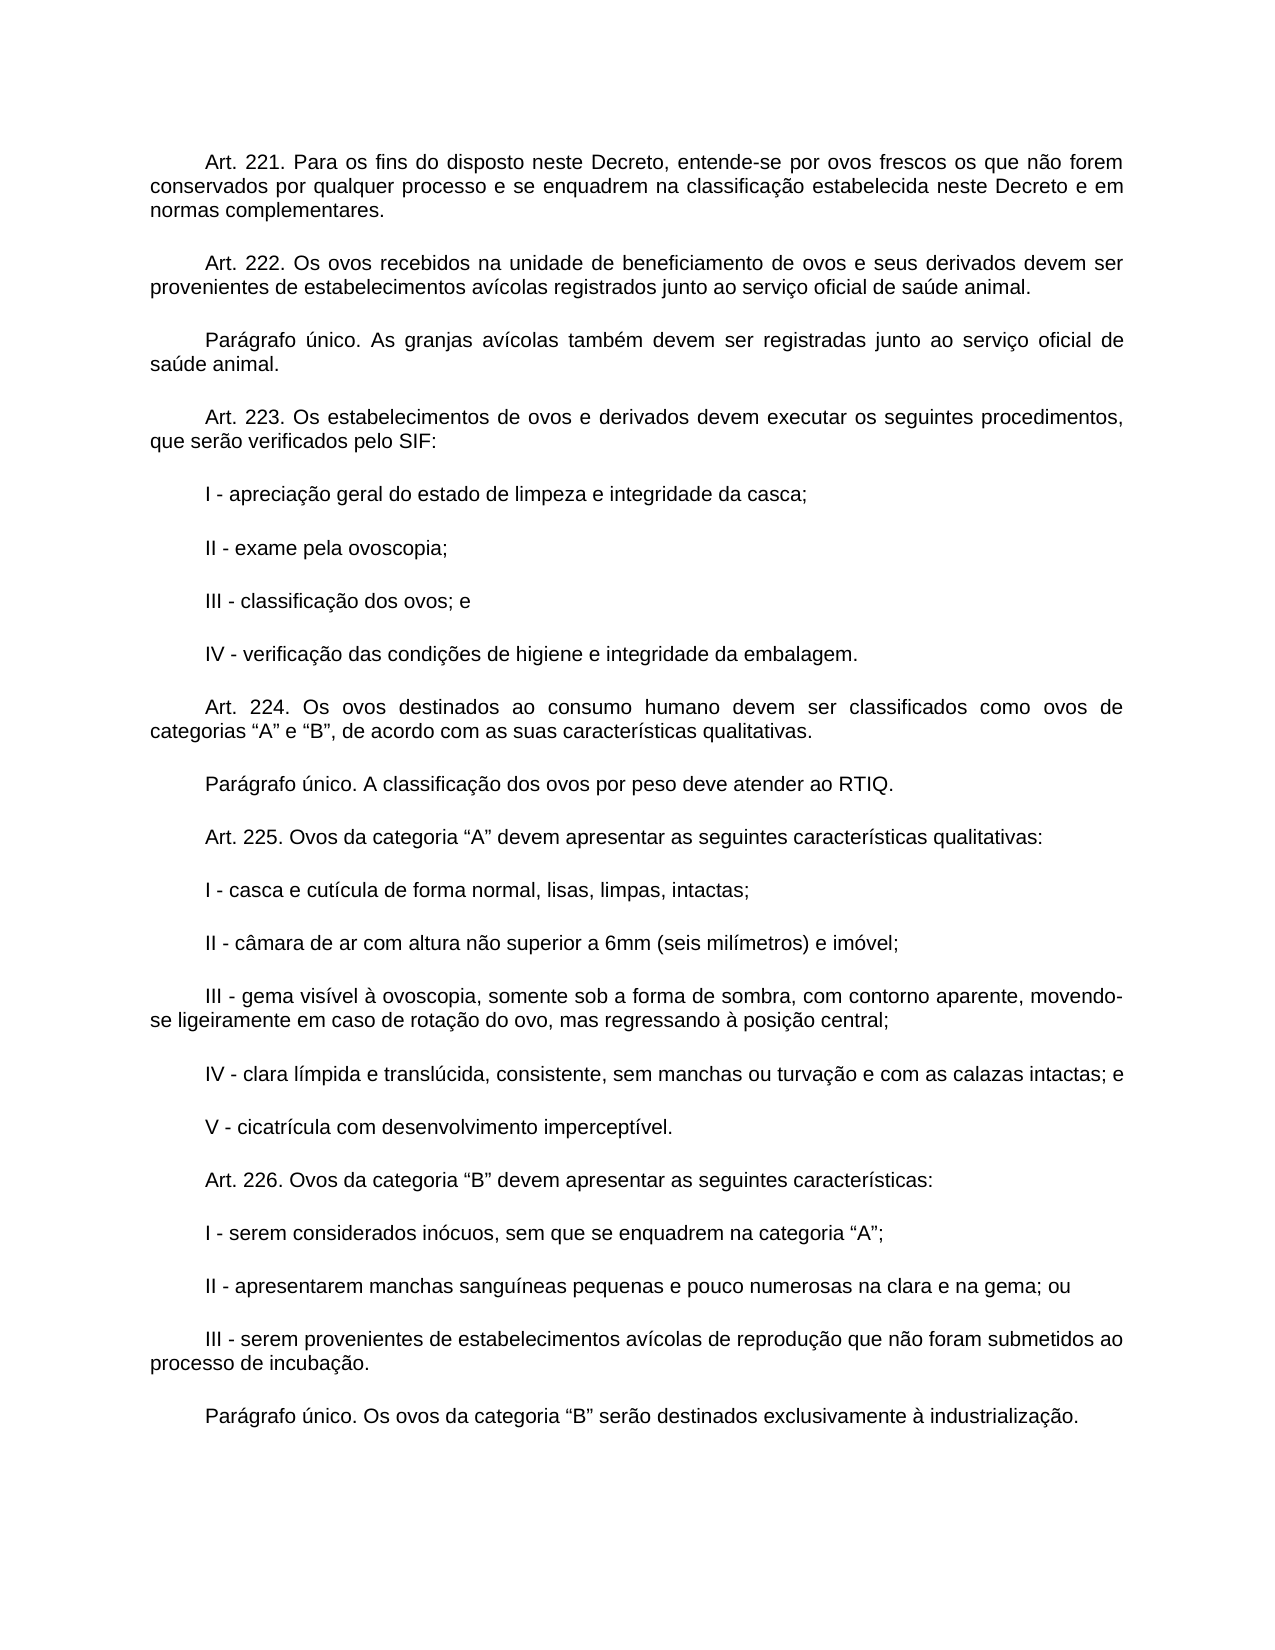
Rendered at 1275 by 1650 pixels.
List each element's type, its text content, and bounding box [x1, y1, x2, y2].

text I - apreciação geral do estado de limpeza e integridade da casca; [150, 482, 1125, 506]
text Parágrafo único. A classificação dos ovos por peso deve atender ao RTIQ. [150, 772, 1125, 796]
text II - apresentarem manchas sanguíneas pequenas e pouco numerosas na clara e na gema; ou [150, 1274, 1125, 1298]
text Art. 223. Os estabelecimentos de ovos e derivados devem executar os seguintes procedimentos, que serão verificados pelo SIF: [150, 405, 1125, 453]
text Parágrafo único. As granjas avícolas também devem ser registradas junto ao serviço oficial de saúde animal. [150, 328, 1125, 376]
text IV - clara límpida e translúcida, consistente, sem manchas ou turvação e com as calazas intactas; e [150, 1061, 1125, 1085]
text I - serem considerados inócuos, sem que se enquadrem na categoria “A”; [150, 1221, 1125, 1245]
text II - câmara de ar com altura não superior a 6mm (seis milímetros) e imóvel; [150, 931, 1125, 955]
text I - casca e cutícula de forma normal, lisas, limpas, intactas; [150, 878, 1125, 902]
text Art. 225. Ovos da categoria “A” devem apresentar as seguintes características qualitativas: [150, 825, 1125, 849]
text III - serem provenientes de estabelecimentos avícolas de reprodução que não foram submetidos ao processo de incubação. [150, 1327, 1125, 1375]
text IV - verificação das condições de higiene e integridade da embalagem. [150, 642, 1125, 666]
text Art. 222. Os ovos recebidos na unidade de beneficiamento de ovos e seus derivados devem ser provenientes de estabelecimentos avícolas registrados junto ao serviço oficial de saúde animal. [150, 251, 1125, 299]
text Art. 224. Os ovos destinados ao consumo humano devem ser classificados como ovos de categorias “A” e “B”, de acordo com as suas características qualitativas. [150, 695, 1125, 743]
text II - exame pela ovoscopia; [150, 535, 1125, 559]
text III - gema visível à ovoscopia, somente sob a forma de sombra, com contorno aparente, movendo-se ligeiramente em caso de rotação do ovo, mas regressando à posição central; [150, 984, 1125, 1032]
text V - cicatrícula com desenvolvimento imperceptível. [150, 1114, 1125, 1138]
text III - classificação dos ovos; e [150, 588, 1125, 612]
text Art. 221. Para os fins do disposto neste Decreto, entende-se por ovos frescos os que não forem conservados por qualquer processo e se enquadrem na classificação estabelecida neste Decreto e em normas complementares. [150, 150, 1125, 222]
text Parágrafo único. Os ovos da categoria “B” serão destinados exclusivamente à industrialização. [150, 1404, 1125, 1428]
text Art. 226. Ovos da categoria “B” devem apresentar as seguintes características: [150, 1168, 1125, 1192]
